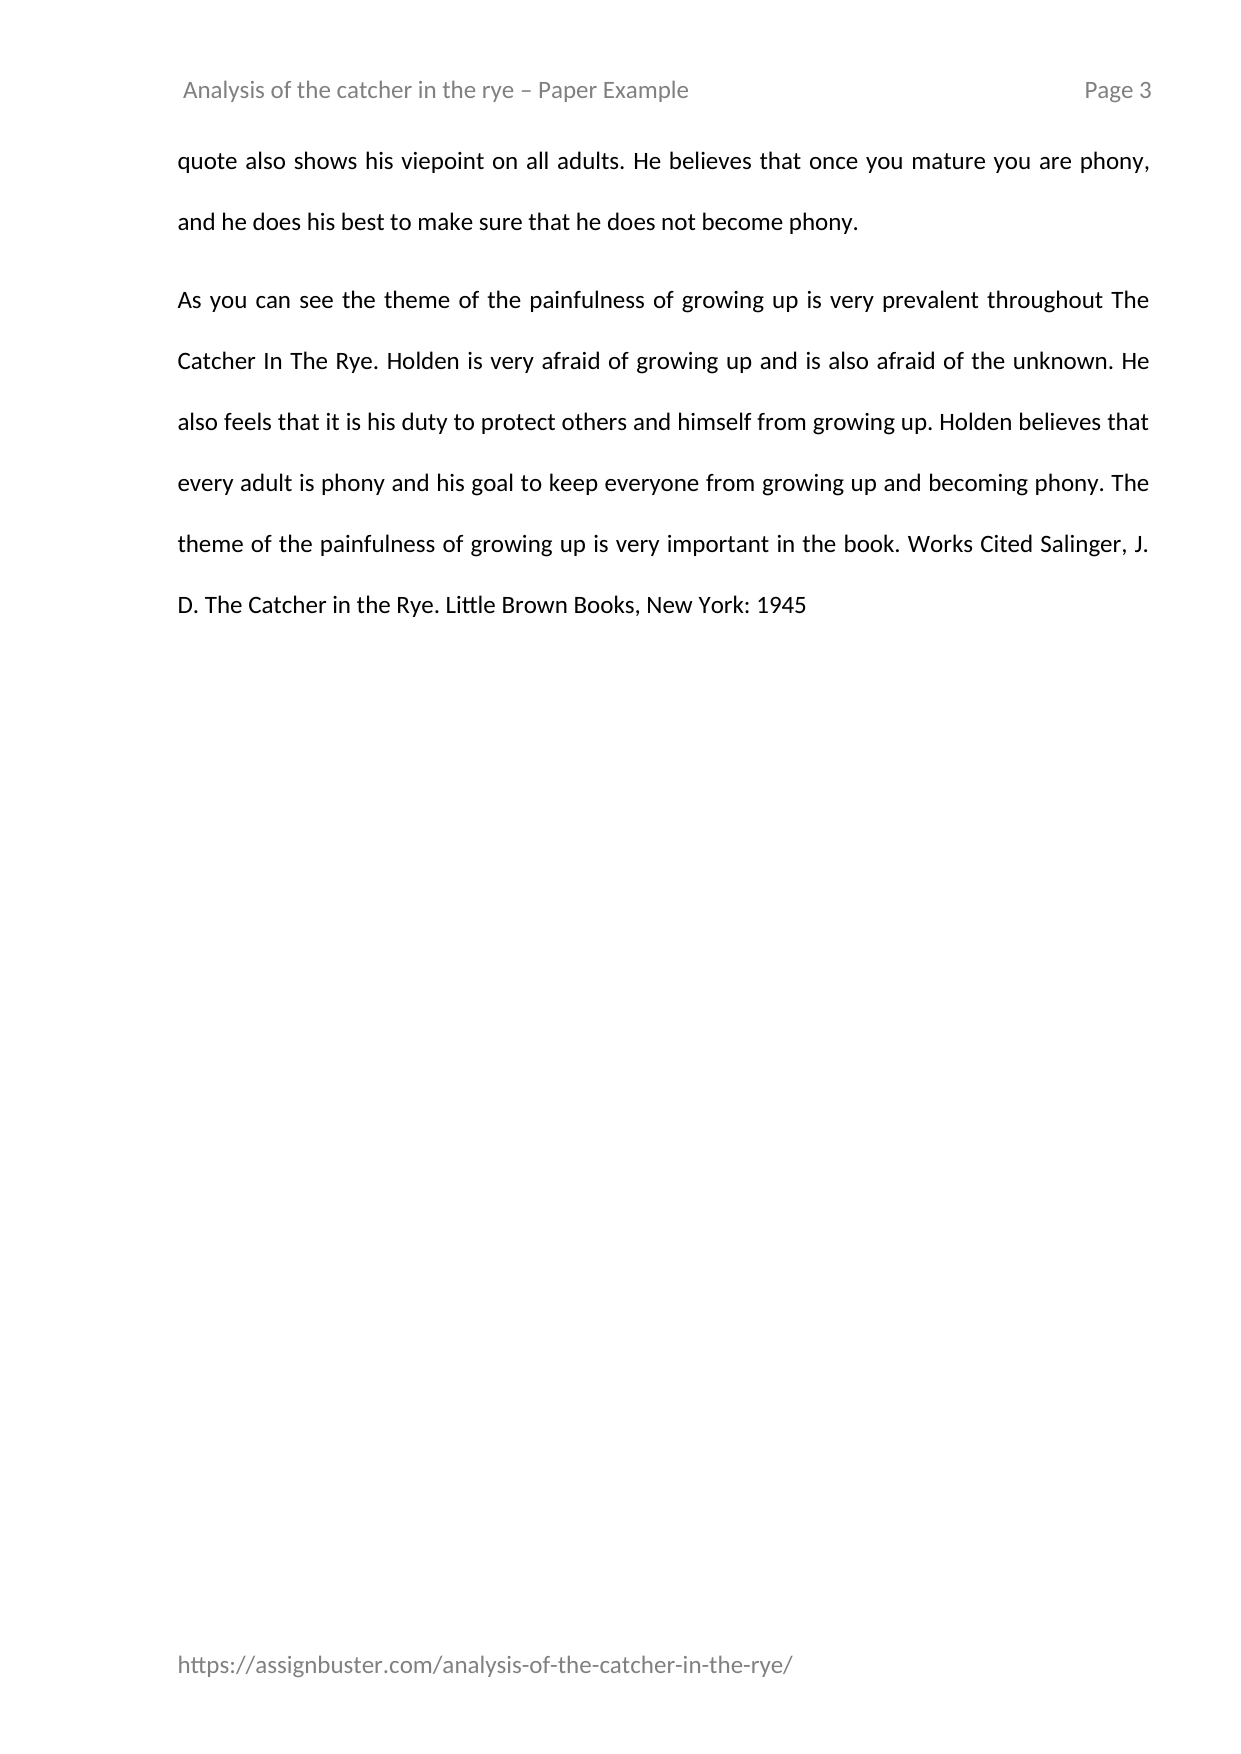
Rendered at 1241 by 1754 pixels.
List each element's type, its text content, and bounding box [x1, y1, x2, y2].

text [177, 145, 1152, 237]
text As you can see the theme of the painfulness of growing up is very prevalent throughout The Catcher In The Rye. Holden is very afraid of growing up and is also afraid of the unknown. He also feels that it is his duty to protect others and himself from growing up. Holden believes that every adult is phony and his goal to keep everyone from growing up and becoming phony. The theme of the painfulness of growing up is very important in the book. Works Cited Salinger, J. D. The Catcher in the Rye. Little Brown Books, New York: 1945 [177, 284, 1152, 619]
